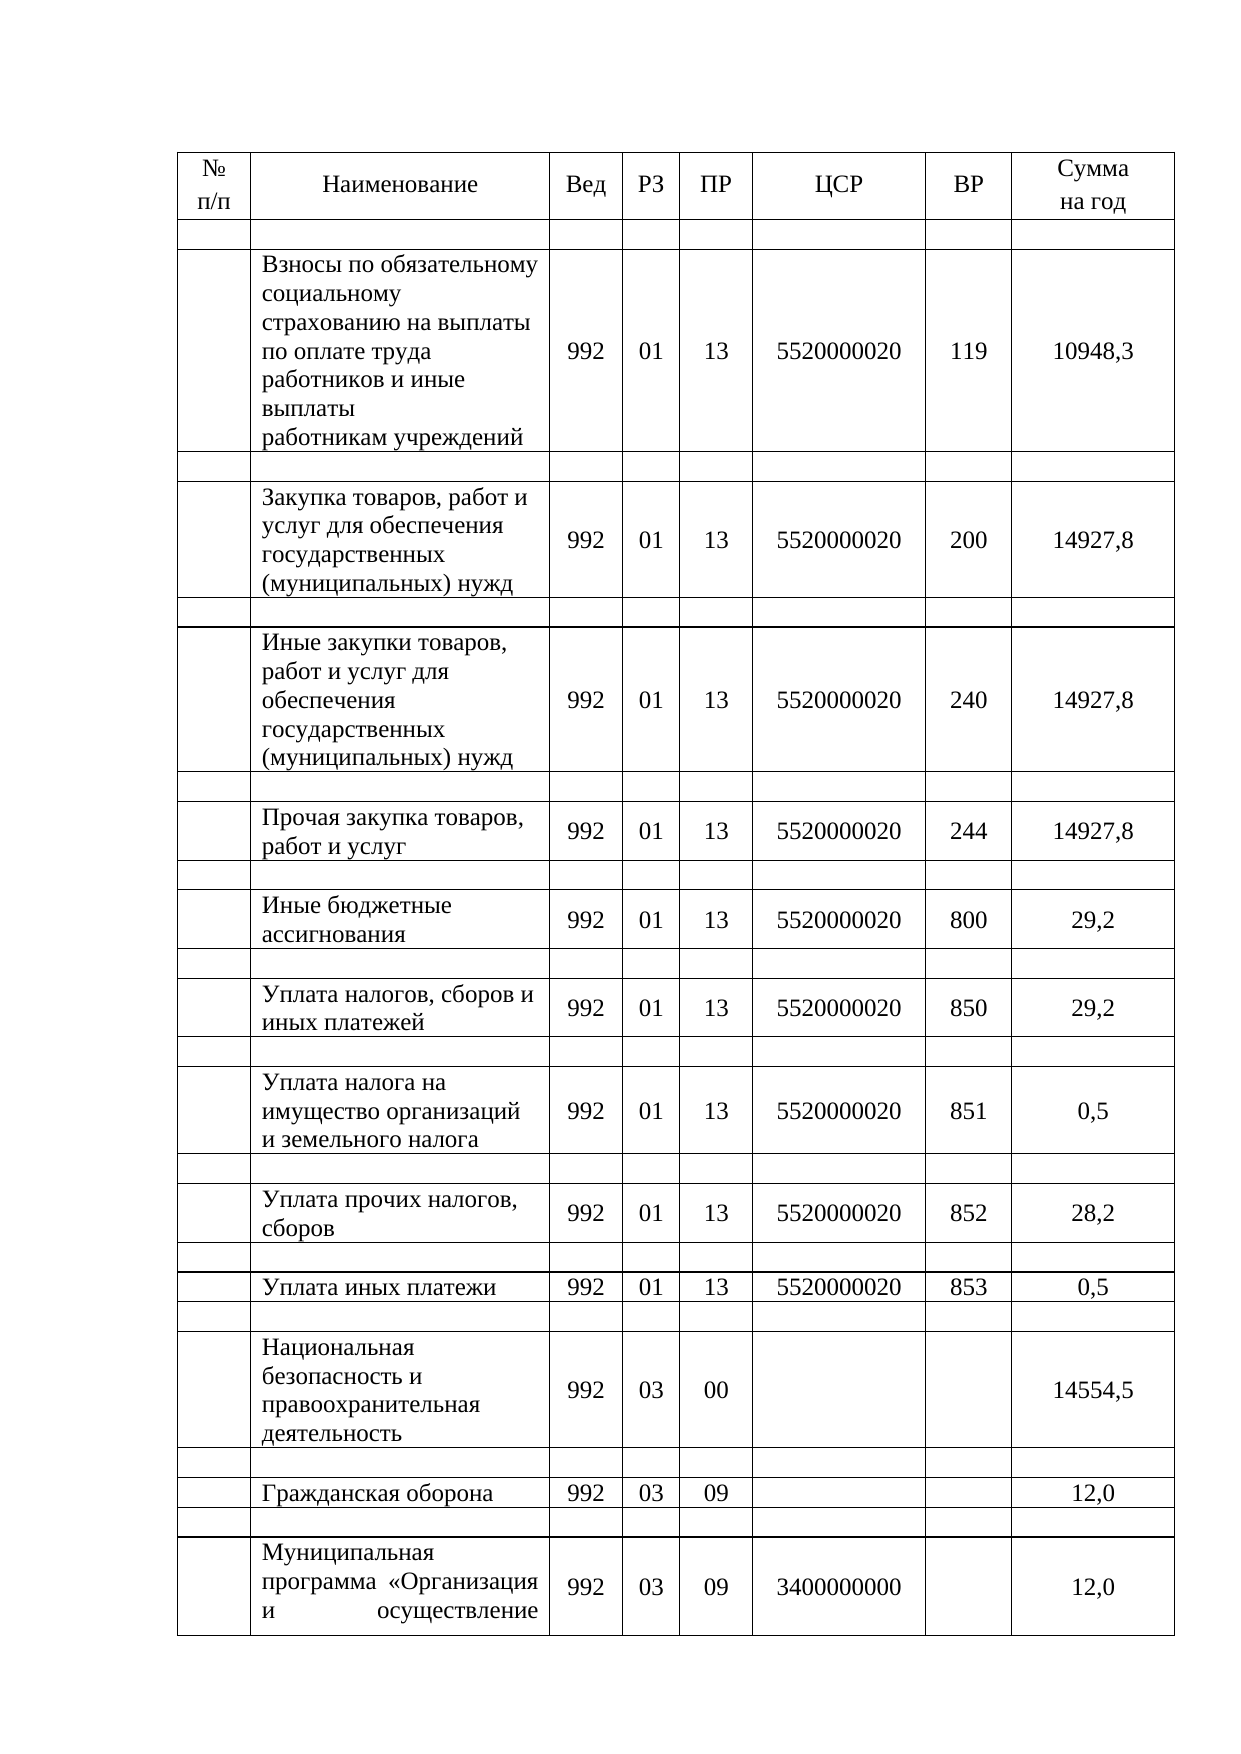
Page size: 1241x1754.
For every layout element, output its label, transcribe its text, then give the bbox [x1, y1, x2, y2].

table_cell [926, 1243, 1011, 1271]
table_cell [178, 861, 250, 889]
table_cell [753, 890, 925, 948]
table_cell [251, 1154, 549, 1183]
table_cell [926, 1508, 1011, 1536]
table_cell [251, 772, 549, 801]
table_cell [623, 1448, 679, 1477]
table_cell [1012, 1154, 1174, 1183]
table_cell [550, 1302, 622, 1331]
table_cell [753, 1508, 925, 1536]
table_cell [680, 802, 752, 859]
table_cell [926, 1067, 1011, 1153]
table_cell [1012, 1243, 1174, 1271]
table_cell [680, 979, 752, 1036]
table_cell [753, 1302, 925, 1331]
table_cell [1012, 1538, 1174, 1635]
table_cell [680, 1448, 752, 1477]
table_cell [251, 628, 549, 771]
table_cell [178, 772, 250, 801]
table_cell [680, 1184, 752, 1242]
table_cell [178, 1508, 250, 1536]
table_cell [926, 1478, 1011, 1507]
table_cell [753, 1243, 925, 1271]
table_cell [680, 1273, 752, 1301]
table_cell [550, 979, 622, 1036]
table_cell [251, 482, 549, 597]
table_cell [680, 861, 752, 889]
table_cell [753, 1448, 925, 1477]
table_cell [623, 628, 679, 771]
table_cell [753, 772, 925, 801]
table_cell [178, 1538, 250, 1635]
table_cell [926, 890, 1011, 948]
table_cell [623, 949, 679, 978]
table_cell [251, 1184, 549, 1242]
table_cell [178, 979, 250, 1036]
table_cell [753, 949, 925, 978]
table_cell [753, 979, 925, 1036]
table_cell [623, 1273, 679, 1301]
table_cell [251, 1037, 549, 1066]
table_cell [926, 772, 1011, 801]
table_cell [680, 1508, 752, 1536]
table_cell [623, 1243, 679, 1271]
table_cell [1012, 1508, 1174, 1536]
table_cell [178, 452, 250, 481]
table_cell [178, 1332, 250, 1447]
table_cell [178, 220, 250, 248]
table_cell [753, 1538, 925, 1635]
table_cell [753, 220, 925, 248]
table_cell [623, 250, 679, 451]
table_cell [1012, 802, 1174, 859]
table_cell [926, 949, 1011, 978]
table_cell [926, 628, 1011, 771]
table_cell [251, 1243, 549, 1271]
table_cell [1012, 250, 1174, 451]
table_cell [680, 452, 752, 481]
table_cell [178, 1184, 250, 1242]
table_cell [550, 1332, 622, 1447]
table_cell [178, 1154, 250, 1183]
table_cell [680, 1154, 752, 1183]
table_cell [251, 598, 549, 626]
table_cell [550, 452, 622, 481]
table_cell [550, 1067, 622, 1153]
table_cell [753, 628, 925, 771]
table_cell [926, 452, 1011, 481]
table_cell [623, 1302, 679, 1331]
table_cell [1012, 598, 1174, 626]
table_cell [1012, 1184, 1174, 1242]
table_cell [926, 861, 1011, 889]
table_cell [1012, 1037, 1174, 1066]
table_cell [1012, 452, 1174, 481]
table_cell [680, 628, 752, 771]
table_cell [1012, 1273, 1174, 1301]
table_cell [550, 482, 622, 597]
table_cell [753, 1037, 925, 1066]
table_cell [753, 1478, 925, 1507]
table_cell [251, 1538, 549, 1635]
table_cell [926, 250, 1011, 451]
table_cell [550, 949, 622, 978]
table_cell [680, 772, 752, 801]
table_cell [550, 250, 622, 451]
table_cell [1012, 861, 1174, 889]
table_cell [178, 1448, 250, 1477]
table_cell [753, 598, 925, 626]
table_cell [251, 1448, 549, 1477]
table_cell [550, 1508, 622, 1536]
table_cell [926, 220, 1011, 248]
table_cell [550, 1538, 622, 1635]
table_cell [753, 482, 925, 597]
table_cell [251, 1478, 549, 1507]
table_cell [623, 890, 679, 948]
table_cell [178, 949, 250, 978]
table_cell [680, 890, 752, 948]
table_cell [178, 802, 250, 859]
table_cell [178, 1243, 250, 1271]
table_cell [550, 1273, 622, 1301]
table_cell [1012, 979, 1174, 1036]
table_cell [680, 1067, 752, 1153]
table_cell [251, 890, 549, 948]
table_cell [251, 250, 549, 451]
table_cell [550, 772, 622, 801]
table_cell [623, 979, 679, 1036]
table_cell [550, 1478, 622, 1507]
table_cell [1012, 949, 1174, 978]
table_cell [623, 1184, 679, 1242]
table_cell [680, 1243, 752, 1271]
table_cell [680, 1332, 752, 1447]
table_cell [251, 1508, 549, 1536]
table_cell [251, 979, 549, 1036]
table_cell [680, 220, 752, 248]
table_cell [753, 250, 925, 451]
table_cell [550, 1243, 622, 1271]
table_header ЦСР [753, 153, 925, 219]
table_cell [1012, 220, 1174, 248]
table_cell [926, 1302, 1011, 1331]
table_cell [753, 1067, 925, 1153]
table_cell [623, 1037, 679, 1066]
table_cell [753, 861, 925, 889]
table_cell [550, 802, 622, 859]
table_header Наименование [251, 153, 549, 219]
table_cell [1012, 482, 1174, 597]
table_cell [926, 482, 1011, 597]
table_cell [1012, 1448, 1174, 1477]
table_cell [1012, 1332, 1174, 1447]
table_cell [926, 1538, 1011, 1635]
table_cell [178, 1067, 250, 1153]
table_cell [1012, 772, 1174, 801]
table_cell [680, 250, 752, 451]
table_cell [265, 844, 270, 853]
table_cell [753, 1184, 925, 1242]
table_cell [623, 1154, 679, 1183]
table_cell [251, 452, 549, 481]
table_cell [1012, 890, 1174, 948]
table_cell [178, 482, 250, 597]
table_header РЗ [623, 153, 679, 219]
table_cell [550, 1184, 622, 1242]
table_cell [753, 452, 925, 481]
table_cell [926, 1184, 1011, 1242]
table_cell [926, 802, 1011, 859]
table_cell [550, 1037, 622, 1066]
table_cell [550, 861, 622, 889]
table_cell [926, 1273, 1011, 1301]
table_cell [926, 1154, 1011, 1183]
table_header № п/п [178, 153, 250, 219]
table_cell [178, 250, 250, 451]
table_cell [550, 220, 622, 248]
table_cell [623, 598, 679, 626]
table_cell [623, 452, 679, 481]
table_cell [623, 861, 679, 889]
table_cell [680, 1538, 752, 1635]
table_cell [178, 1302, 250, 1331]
table_header ПР [680, 153, 752, 219]
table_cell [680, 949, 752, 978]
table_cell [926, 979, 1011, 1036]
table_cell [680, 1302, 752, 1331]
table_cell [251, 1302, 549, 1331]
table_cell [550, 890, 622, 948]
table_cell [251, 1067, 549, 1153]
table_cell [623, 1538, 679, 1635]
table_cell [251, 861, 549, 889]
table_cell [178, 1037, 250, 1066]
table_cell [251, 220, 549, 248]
table_header Сумма на год [1012, 153, 1174, 219]
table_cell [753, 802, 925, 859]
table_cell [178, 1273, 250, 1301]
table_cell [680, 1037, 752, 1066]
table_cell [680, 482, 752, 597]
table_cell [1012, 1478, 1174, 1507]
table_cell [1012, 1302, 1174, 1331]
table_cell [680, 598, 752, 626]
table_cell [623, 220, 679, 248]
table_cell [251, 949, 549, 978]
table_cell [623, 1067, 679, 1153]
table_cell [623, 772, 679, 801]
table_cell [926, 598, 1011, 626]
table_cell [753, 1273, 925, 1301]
table_header ВР [926, 153, 1011, 219]
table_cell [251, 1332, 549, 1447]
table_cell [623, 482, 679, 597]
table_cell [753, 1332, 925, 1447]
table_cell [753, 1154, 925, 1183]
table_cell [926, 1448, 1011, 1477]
table_header Вед [550, 153, 622, 219]
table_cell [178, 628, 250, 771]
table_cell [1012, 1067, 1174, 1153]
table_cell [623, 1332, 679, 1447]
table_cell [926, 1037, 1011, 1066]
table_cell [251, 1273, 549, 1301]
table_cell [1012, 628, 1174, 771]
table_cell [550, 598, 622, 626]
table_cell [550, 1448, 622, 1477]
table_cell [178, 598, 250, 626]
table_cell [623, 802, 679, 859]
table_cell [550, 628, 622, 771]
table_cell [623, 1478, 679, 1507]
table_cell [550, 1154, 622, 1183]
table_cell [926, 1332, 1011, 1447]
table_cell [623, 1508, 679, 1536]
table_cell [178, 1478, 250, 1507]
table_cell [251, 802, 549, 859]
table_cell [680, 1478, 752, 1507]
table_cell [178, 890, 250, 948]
